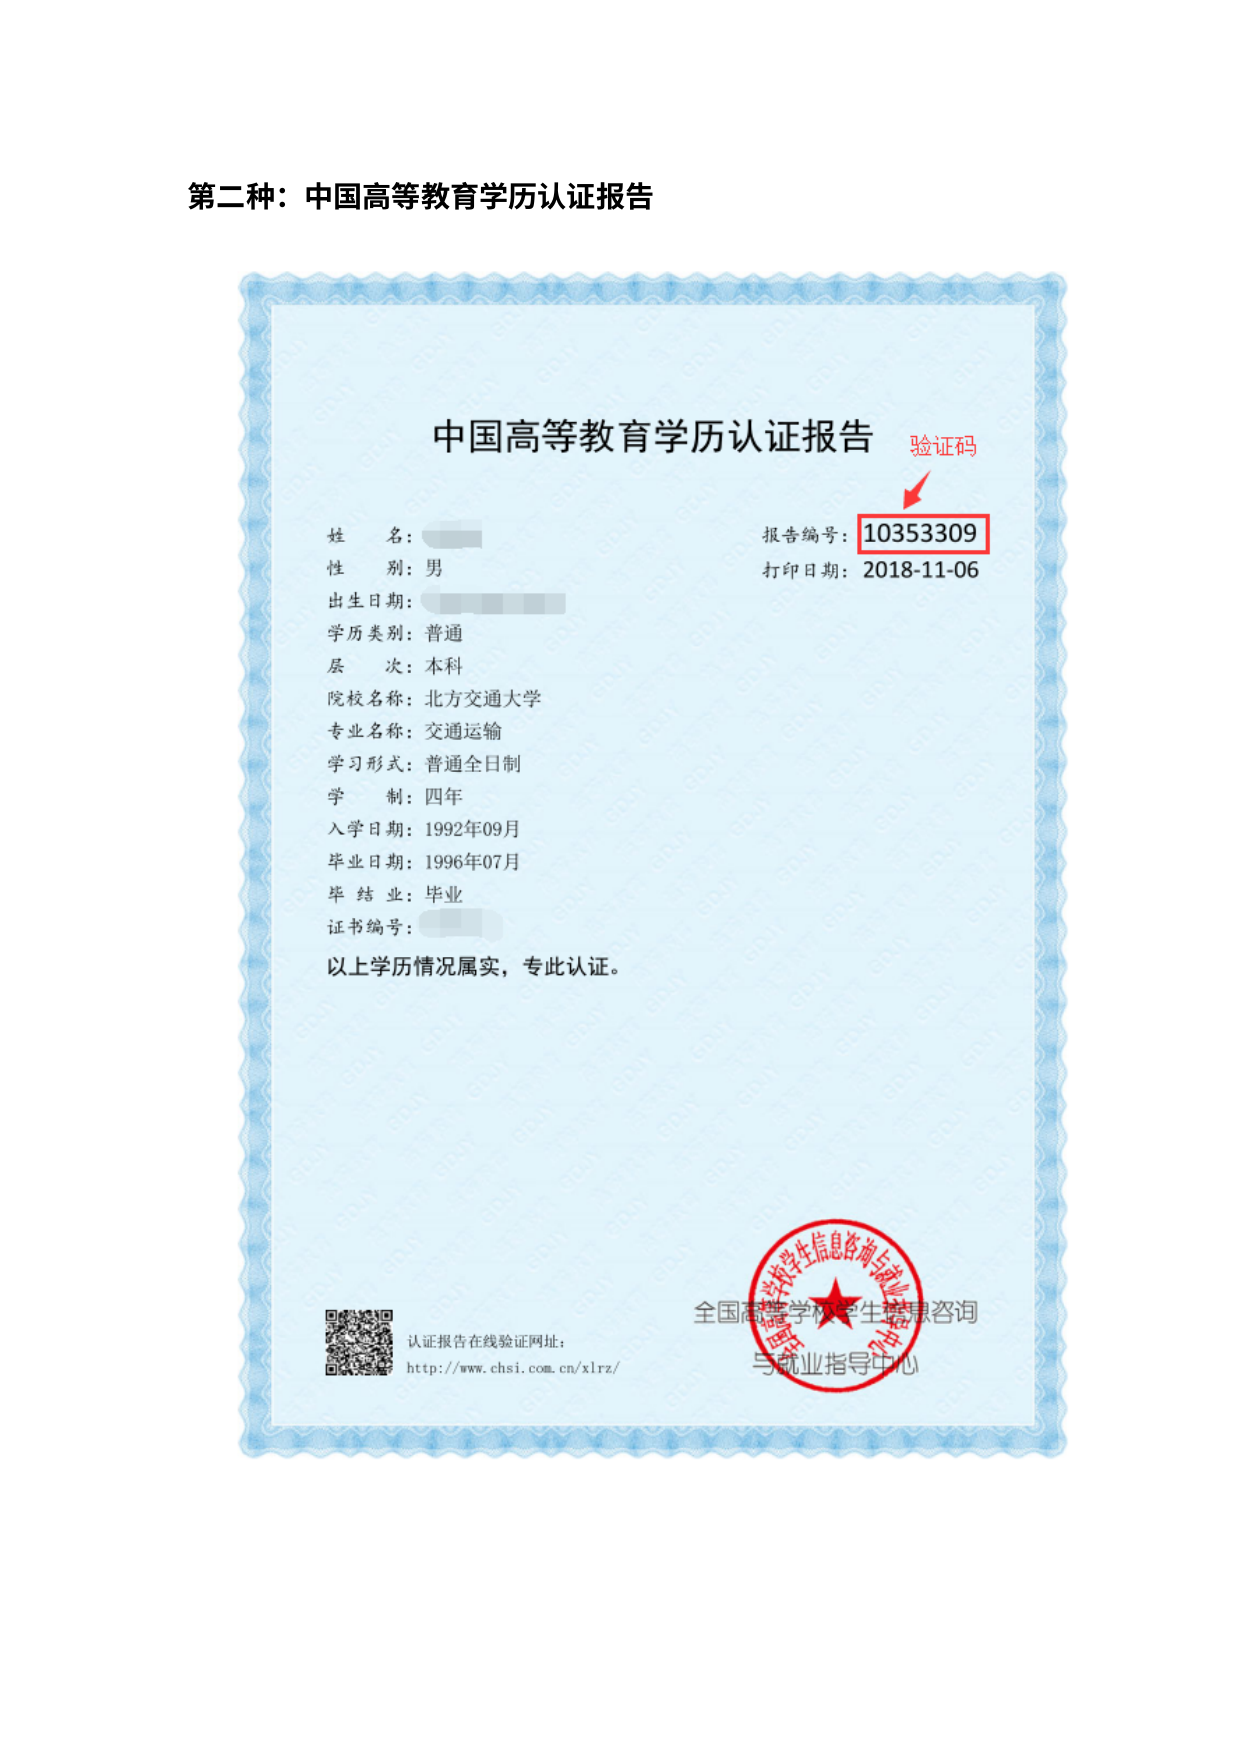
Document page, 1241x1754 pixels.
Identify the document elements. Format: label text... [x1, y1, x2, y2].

picture [231, 259, 1071, 1469]
text 第二种：中国高等教育学历认证报告 [187, 162, 1053, 227]
